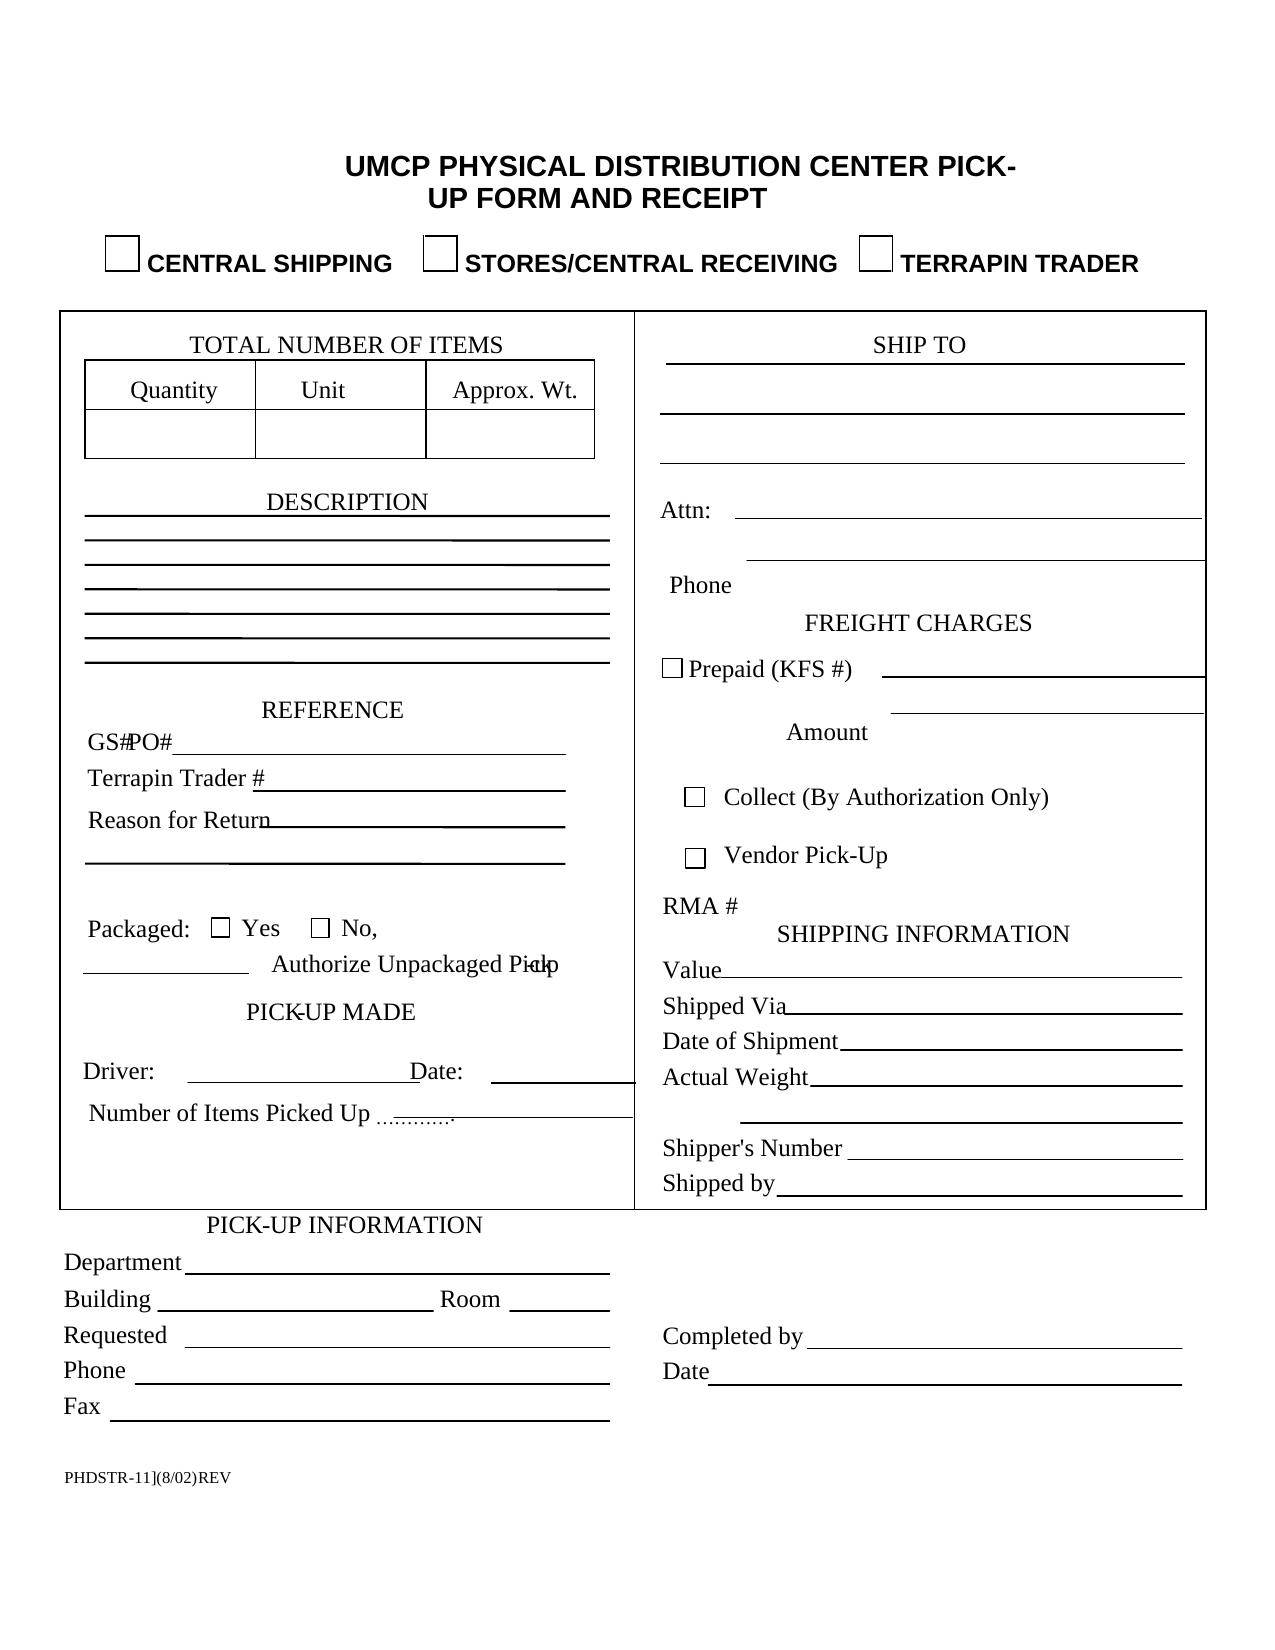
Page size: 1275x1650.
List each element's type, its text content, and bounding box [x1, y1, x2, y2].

text UMCP PHYSICAL DISTRIBUTION CENTER PICK-UP FORM AND RECEIPT [344, 150, 1042, 215]
table_header TOTAL NUMBER OF ITEMS DESCRIPTION Driver: Date: Number of Items Picked Up …………. [61, 312, 634, 1209]
table_header SHIP TO Attn: Phone FREIGHT CHARGES Prepaid (KFS #) Amount Collect (By Authorization Only) Vendor Pick-Up RMA # [635, 312, 1205, 1209]
text CENTRAL SHIPPING STORES/CENTRAL RECEIVING TERRAPIN TRADER [63, 235, 1146, 277]
